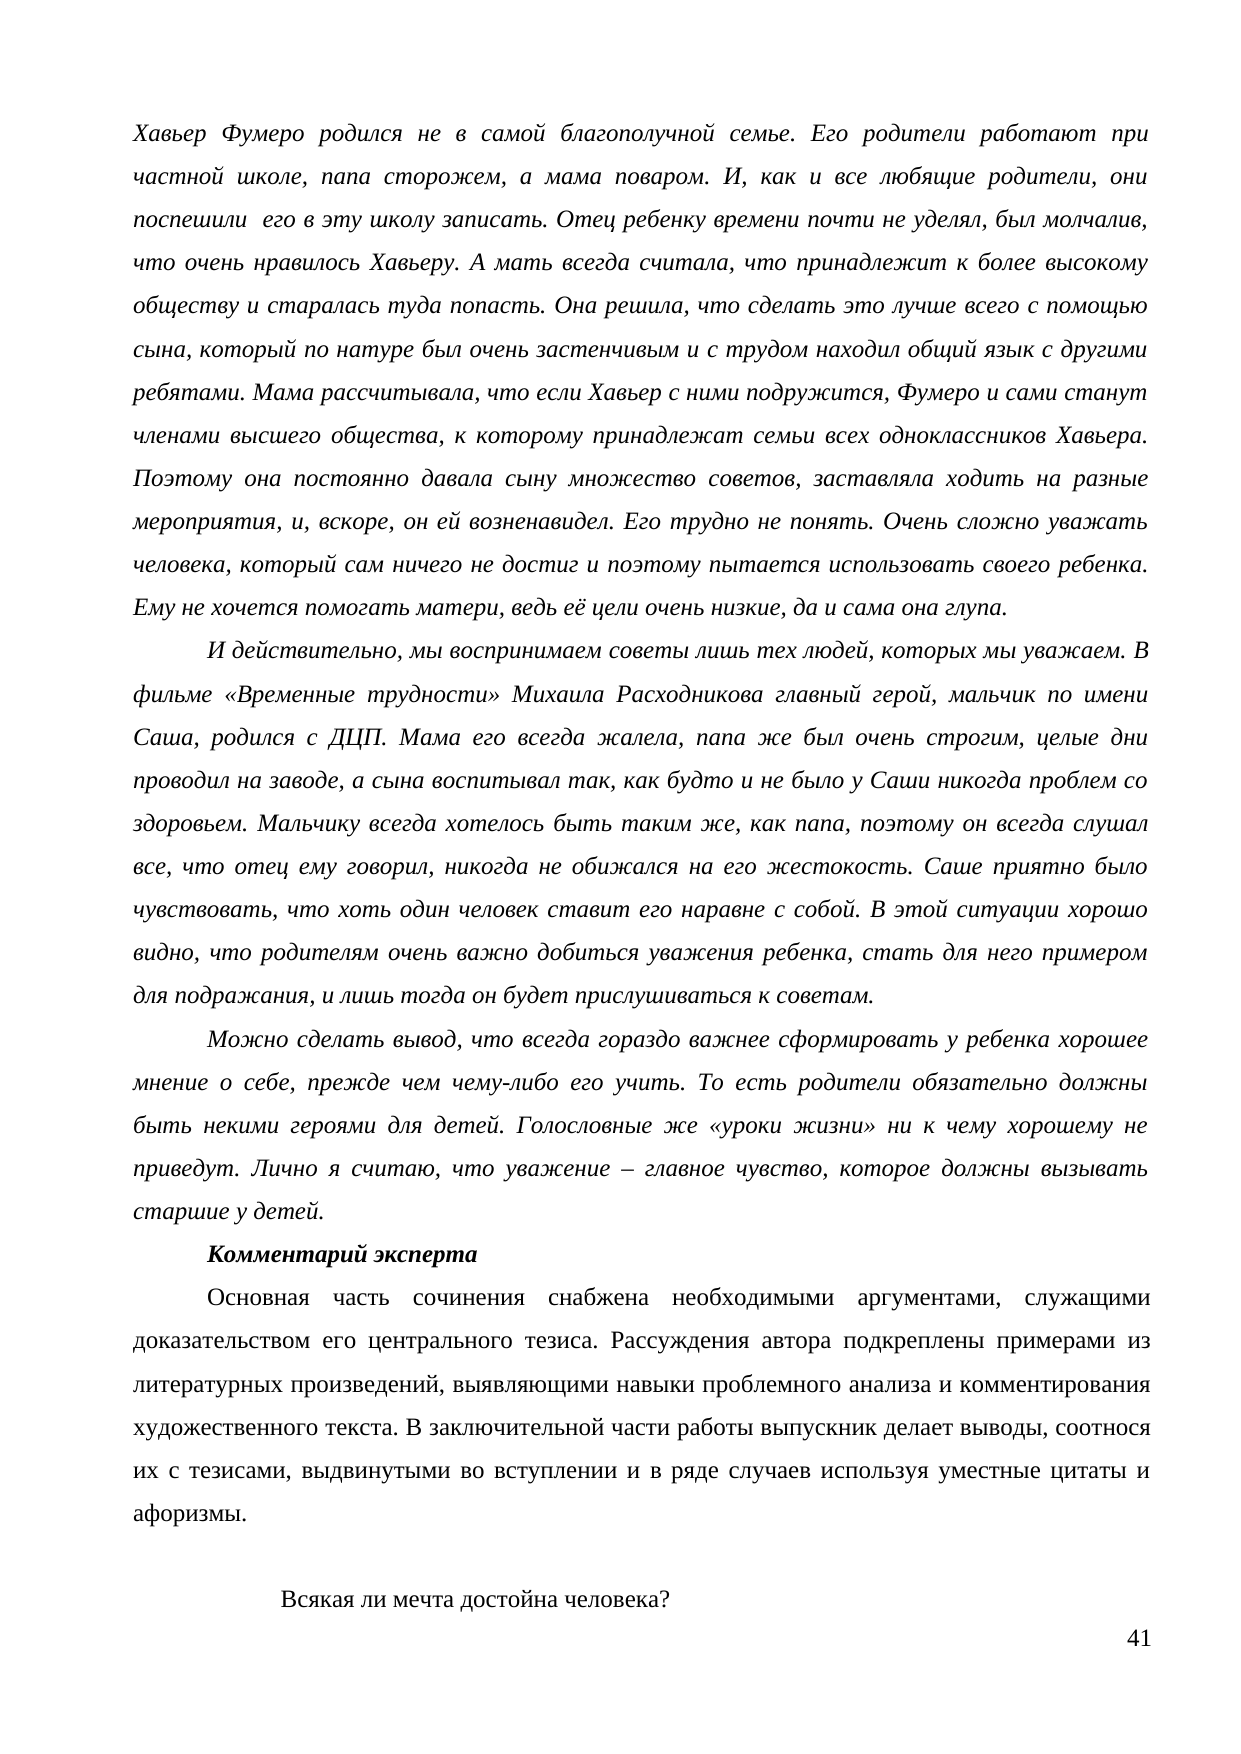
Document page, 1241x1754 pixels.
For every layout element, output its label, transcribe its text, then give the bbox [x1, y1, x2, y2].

text Комментарий эксперта [133, 1239, 1152, 1268]
text Всякая ли мечта достойна человека? [280, 1584, 1152, 1613]
text Основная часть сочинения снабжена необходимыми аргументами, служащими доказательством его центрального тезиса. Рассуждения автора подкреплены примерами из литературных произведений, выявляющими навыки проблемного анализа и комментирования художественного текста. В заключительной части работы выпускник делает выводы, соотнося их с тезисами, выдвинутыми во вступлении и в ряде случаев используя уместные цитаты и афоризмы. [133, 1282, 1152, 1527]
text И действительно, мы воспринимаем советы лишь тех людей, которых мы уважаем. В фильме «Временные трудности» Михаила Расходникова главный герой, мальчик по имени Саша, родился с ДЦП. Мама его всегда жалела, папа же был очень строгим, целые дни проводил на заводе, а сына воспитывал так, как будто и не было у Саши никогда проблем со здоровьем. Мальчику всегда хотелось быть таким же, как папа, поэтому он всегда слушал все, что отец ему говорил, никогда не обижался на его жестокость. Саше приятно было чувствовать, что хоть один человек ставит его наравне с собой. В этой ситуации хорошо видно, что родителям очень важно добиться уважения ребенка, стать для него примером для подражания, и лишь тогда он будет прислушиваться к советам. [133, 636, 1152, 1009]
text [133, 118, 1152, 621]
text Можно сделать вывод, что всегда гораздо важнее сформировать у ребенка хорошее мнение о себе, прежде чем чему-либо его учить. То есть родители обязательно должны быть некими героями для детей. Голословные же «уроки жизни» ни к чему хорошему не приведут. Лично я считаю, что уважение – главное чувство, которое должны вызывать старшие у детей. [133, 1024, 1152, 1225]
